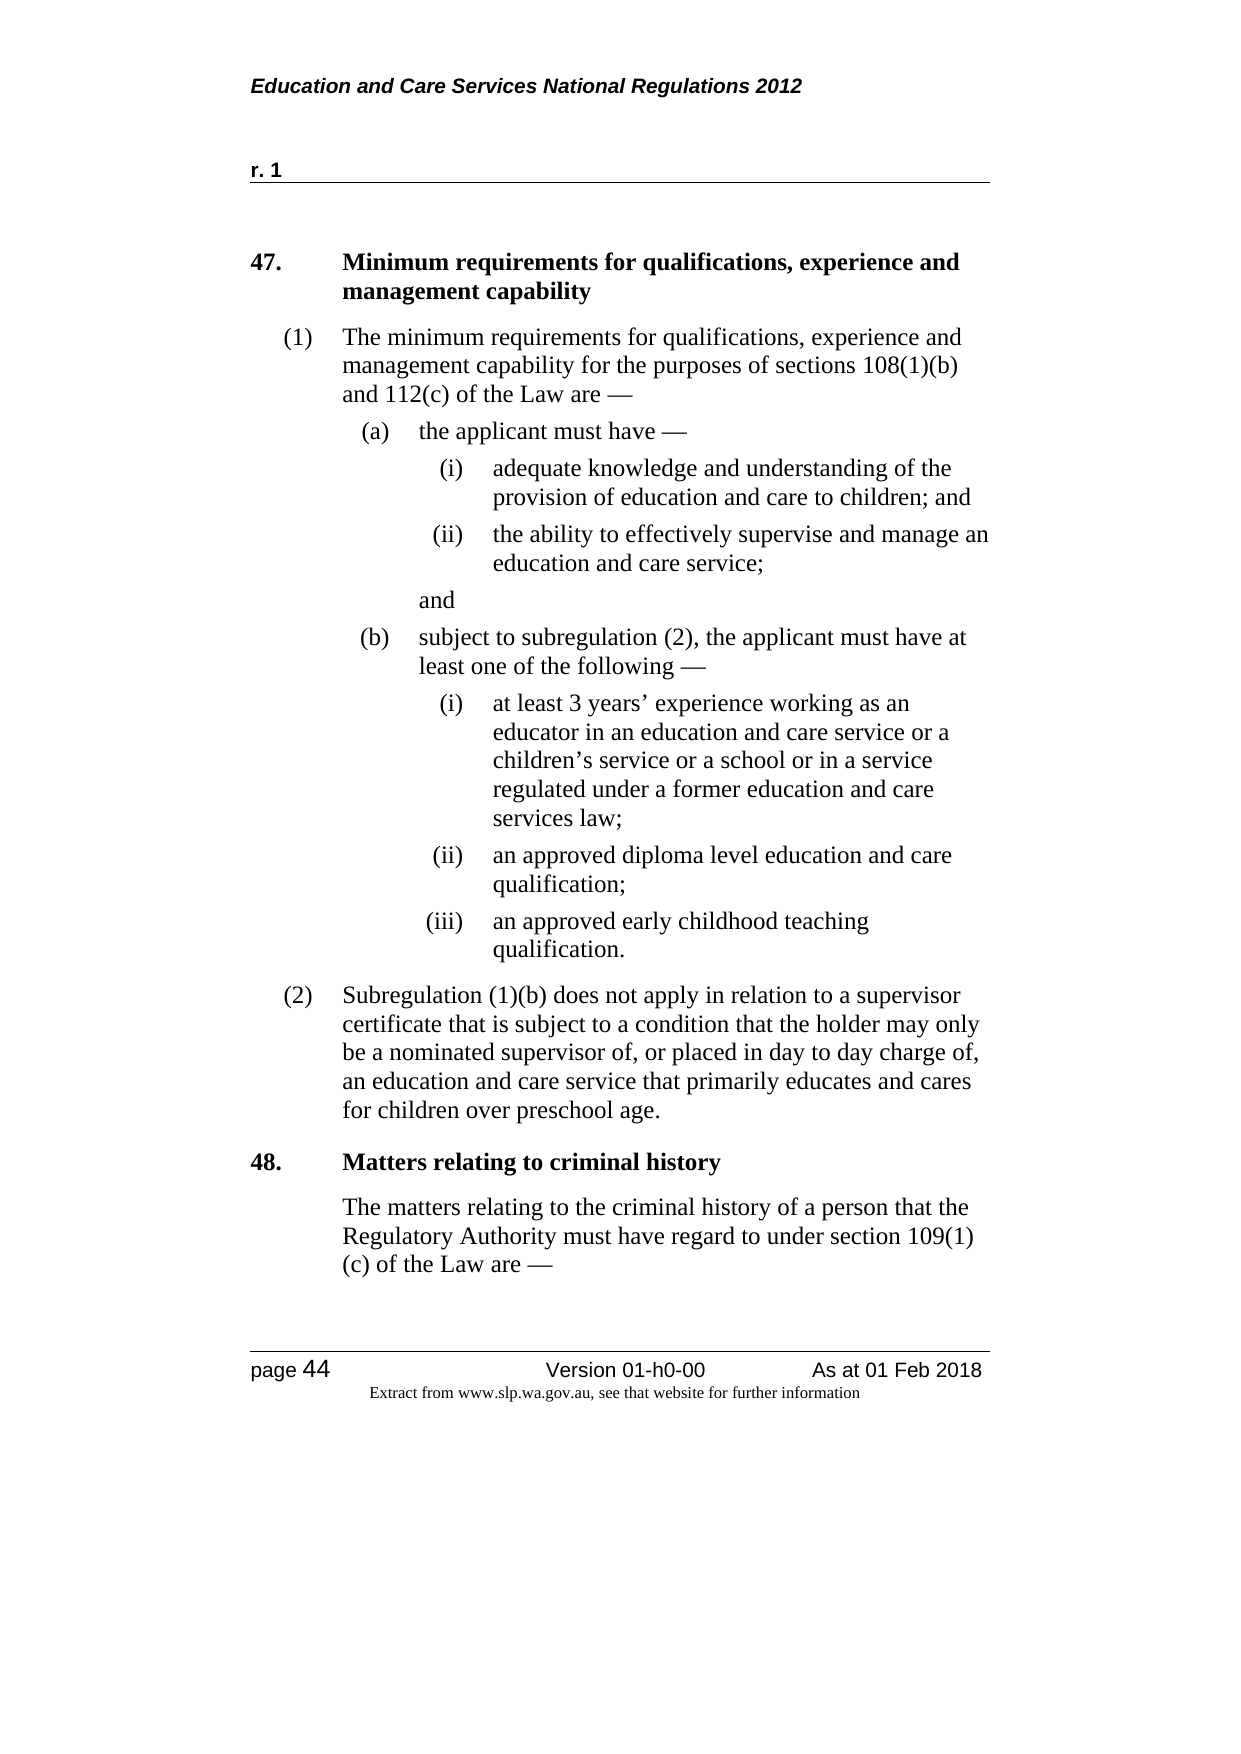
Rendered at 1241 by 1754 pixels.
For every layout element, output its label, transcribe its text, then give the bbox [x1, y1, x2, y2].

text (ii) an approved diploma level education and care qualification; [250, 840, 990, 897]
subtitle 47. Minimum requirements for qualifications, experience and management capability [250, 247, 990, 305]
text (a) the applicant must have — [250, 416, 990, 445]
text The matters relating to the criminal history of a person that the Regulatory Authority must have regard to under section 109(1)(c) of the Law are — [250, 1192, 990, 1278]
text (ii) the ability to effectively supervise and manage an education and care service; [250, 519, 990, 577]
text (iii) an approved early childhood teaching qualification. [250, 906, 990, 963]
text (1) The minimum requirements for qualifications, experience and management capability for the purposes of sections 108(1)(b) and 112(c) of the Law are — [250, 322, 990, 408]
text and [250, 585, 990, 614]
text (i) at least 3 years’ experience working as an educator in an education and care service or a children’s service or a school or in a service regulated under a former education and care services law; [250, 688, 990, 832]
text (i) adequate knowledge and understanding of the provision of education and care to children; and [250, 453, 990, 511]
text (2) Subregulation (1)(b) does not apply in relation to a supervisor certificate that is subject to a condition that the holder may only be a nominated supervisor of, or placed in day to day charge of, an education and care service that primarily educates and cares for children over preschool age. [250, 980, 990, 1124]
text (b) subject to subregulation (2), the applicant must have at least one of the following — [250, 622, 990, 679]
subtitle 48. Matters relating to criminal history [250, 1147, 990, 1175]
